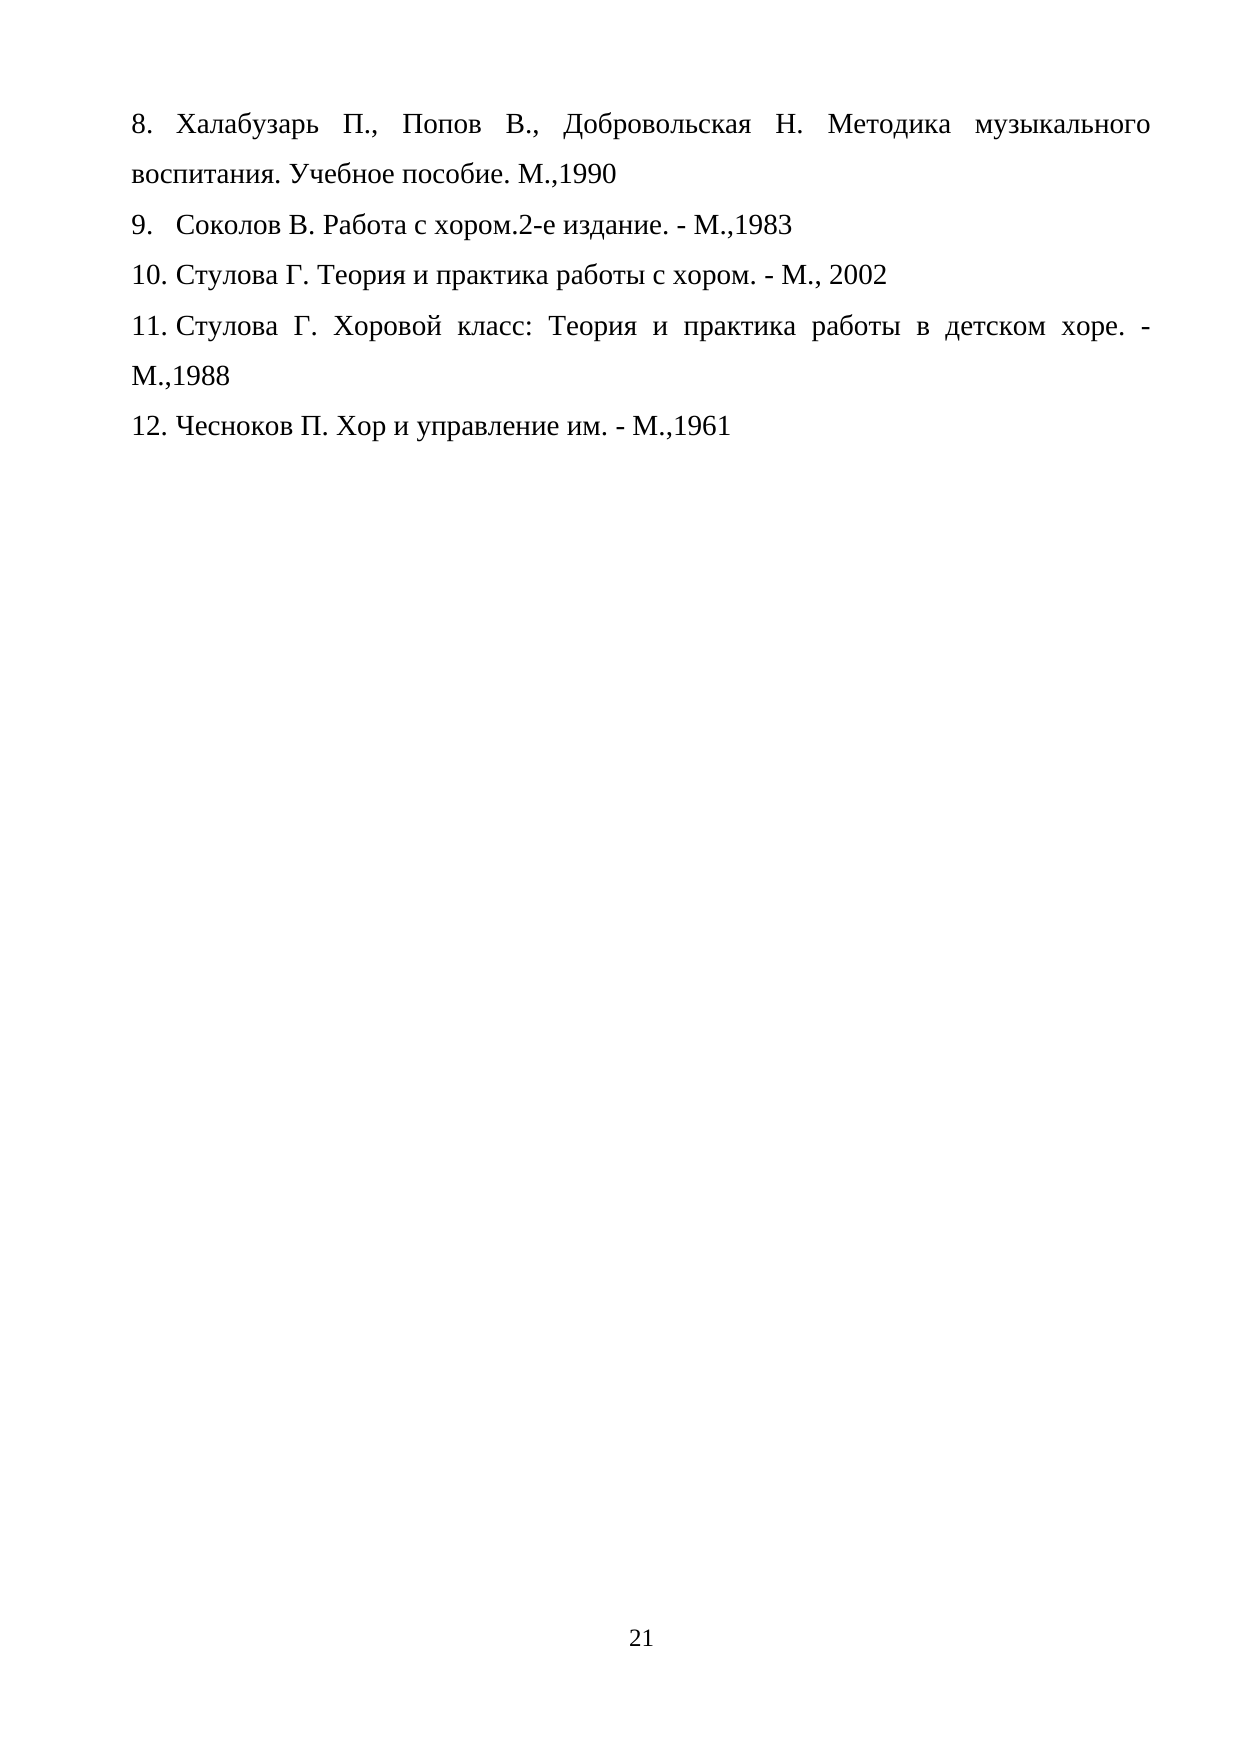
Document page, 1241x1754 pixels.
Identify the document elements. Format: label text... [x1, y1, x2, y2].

list Соколов В. Работа с хором.2-е издание. - М.,1983 [131, 207, 1152, 241]
list Стулова Г. Теория и практика работы с хором. - М., 2002 [131, 257, 1152, 291]
list Халабузарь П., Попов В., Добровольская Н. Методика музыкального воспитания. Учебное пособие. М.,1990 [131, 106, 1152, 190]
list Стулова Г. Хоровой класс: Теория и практика работы в детском хоре. -М.,1988 [131, 308, 1152, 391]
list Чесноков П. Хор и управление им. - М.,1961 [131, 408, 1152, 442]
